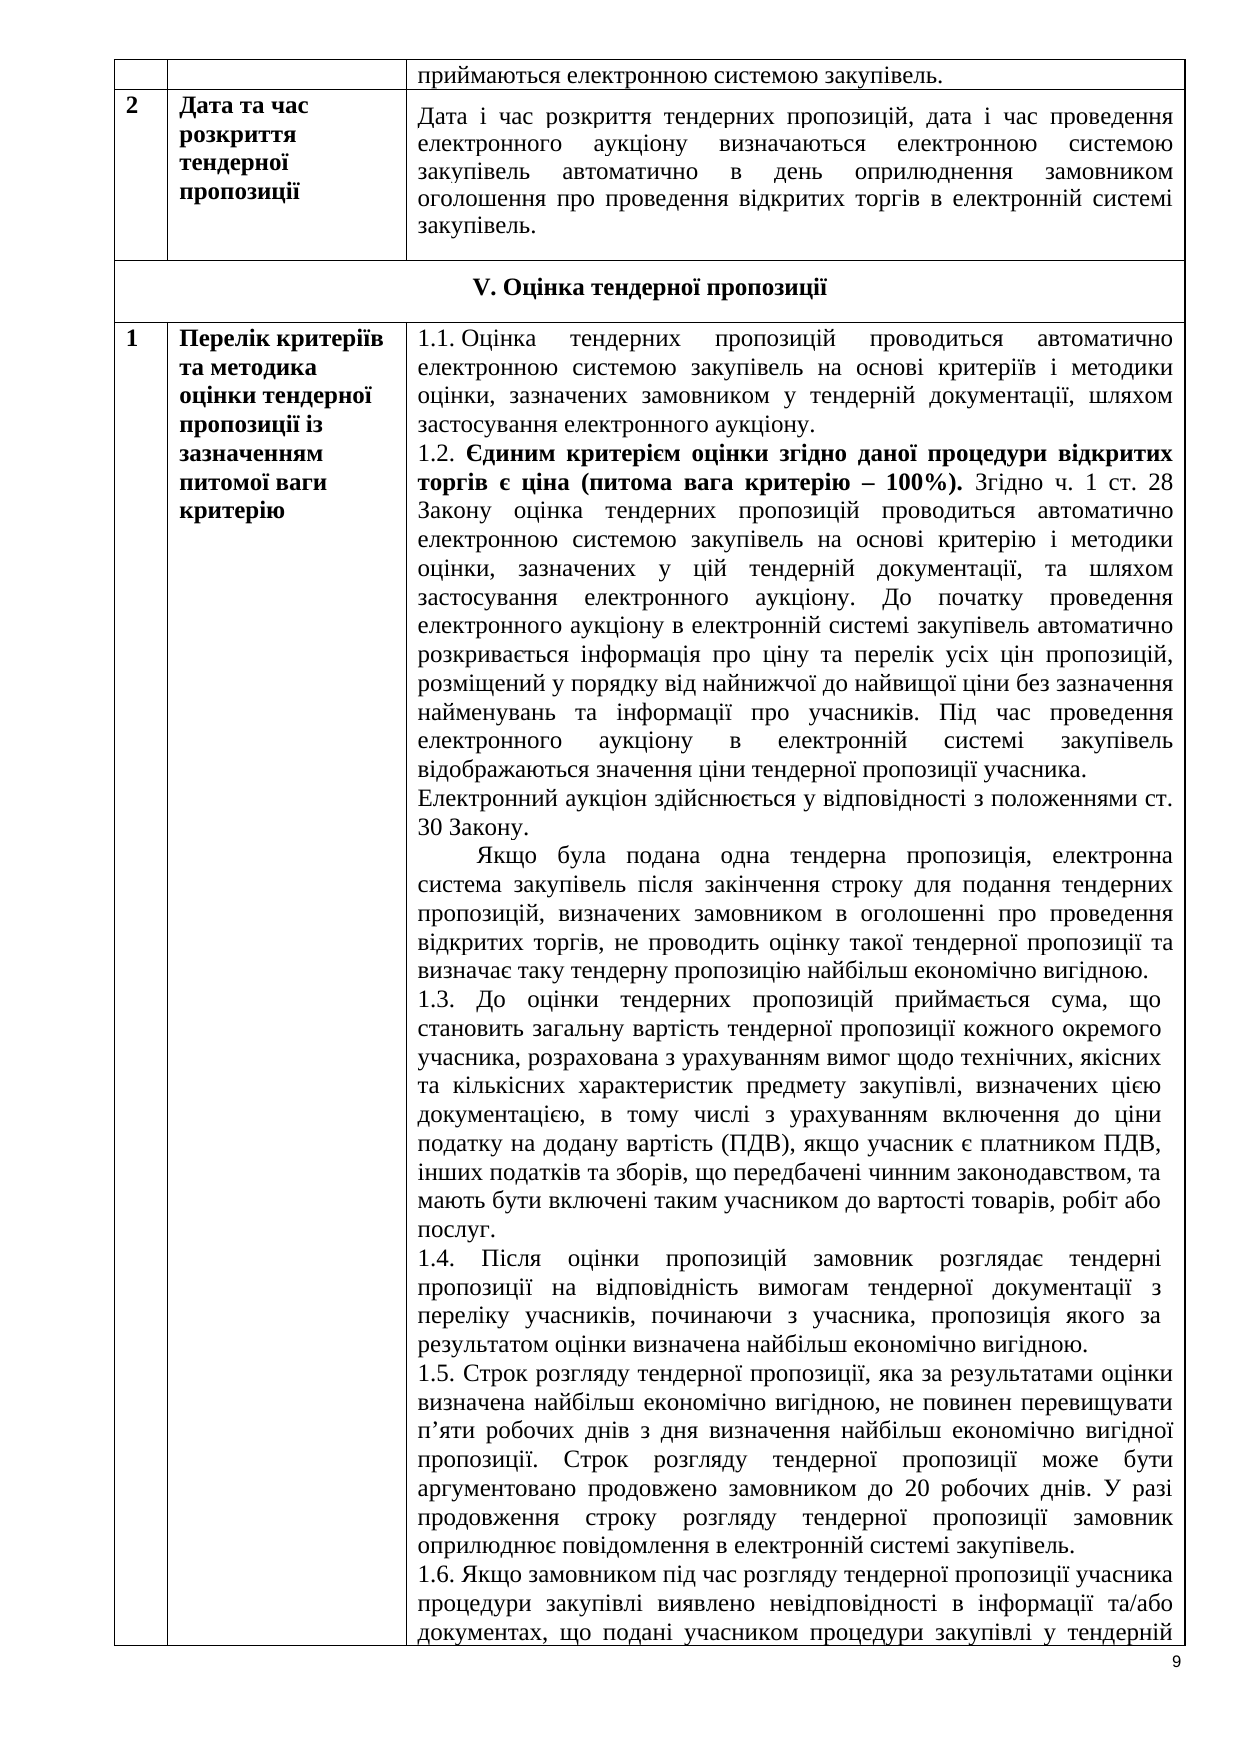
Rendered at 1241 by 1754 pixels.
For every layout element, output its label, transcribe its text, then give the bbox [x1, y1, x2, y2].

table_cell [168, 60, 406, 89]
table_cell 1 [115, 60, 167, 89]
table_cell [407, 60, 1184, 89]
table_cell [407, 323, 1184, 1645]
table_cell Дата і час розкриття тендерних пропозицій, дата і час проведення електронного аукціону визначаються електронною системою закупівель автоматично в день оприлюднення замовником оголошення про проведення відкритих торгів в електронній системі закупівель. [407, 90, 1184, 260]
table_cell 2 [115, 90, 167, 260]
table_cell Дата та час розкриття тендерної пропозиції [168, 90, 406, 260]
table_cell V. Оцінка тендерної пропозиції [115, 261, 1184, 322]
table_cell 1 [115, 323, 167, 1645]
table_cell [168, 323, 406, 1645]
